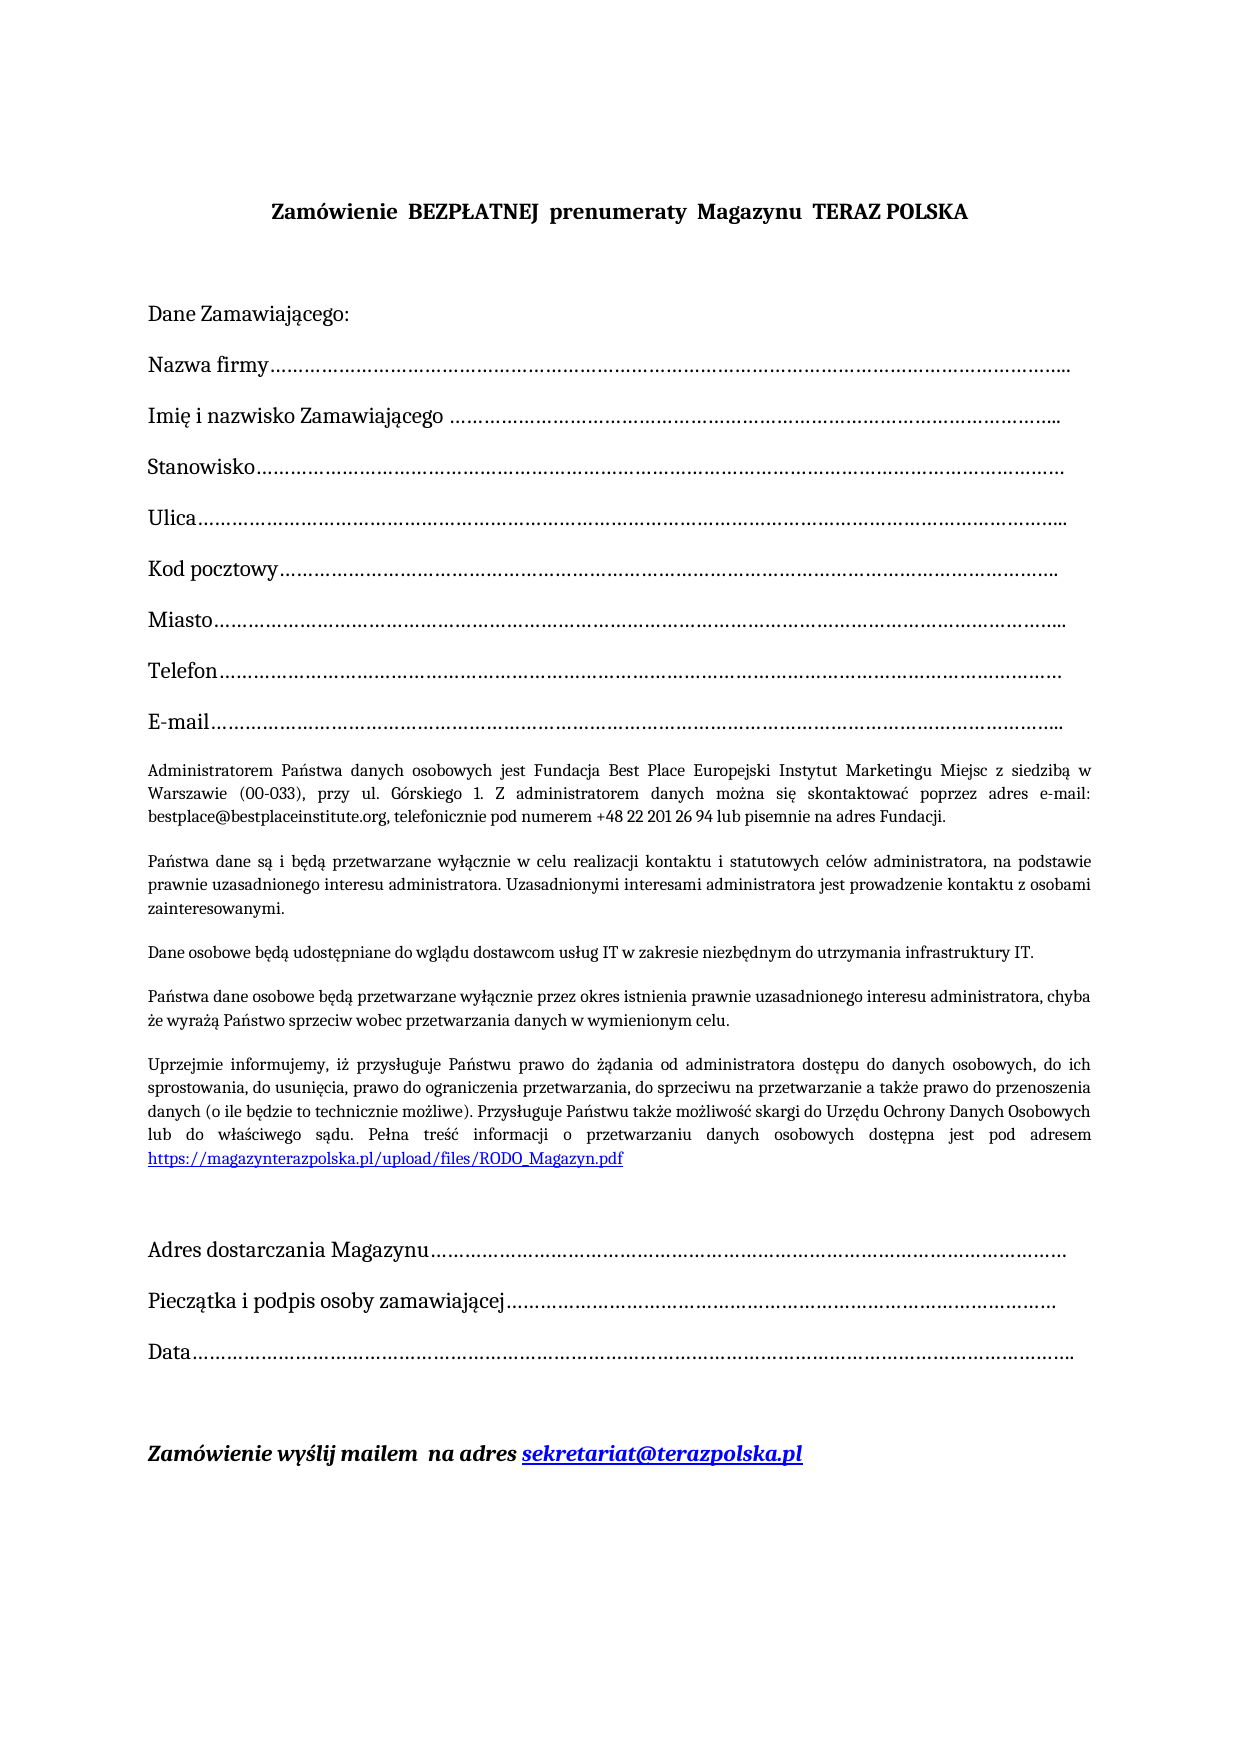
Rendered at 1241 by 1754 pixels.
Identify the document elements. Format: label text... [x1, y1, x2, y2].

text Państwa dane osobowe będą przetwarzane wyłącznie przez okres istnienia prawnie uzasadnionego interesu administratora, chyba że wyrażą Państwo sprzeciw wobec przetwarzania danych w wymienionym celu. [148, 987, 1093, 1031]
text Uprzejmie informujemy, iż przysługuje Państwu prawo do żądania od administratora dostępu do danych osobowych, do ich sprostowania, do usunięcia, prawo do ograniczenia przetwarzania, do sprzeciwu na przetwarzanie a także prawo do przenoszenia danych (o ile będzie to technicznie możliwe). Przysługuje Państwu także możliwość skargi do Urzędu Ochrony Danych Osobowych lub do właściwego sądu. Pełna treść informacji o przetwarzaniu danych osobowych dostępna jest pod adresem https://magazynterazpolska.pl/upload/files/RODO_Magazyn.pdf [148, 1054, 1093, 1168]
text Dane osobowe będą udostępniane do wglądu dostawcom usług IT w zakresie niezbędnym do utrzymania infrastruktury IT. [148, 942, 1093, 963]
text Telefon………………………………………………………………………………………………………………………………… [148, 658, 1093, 684]
text E-mail………………………………………………………………………………………………………………………………….. [148, 709, 1093, 735]
text Adres dostarczania Magazynu………………………………………………………………………………………………… [148, 1237, 1093, 1263]
text Imię i nazwisko Zamawiającego …………………………………………………………………………………………….. [148, 403, 1093, 429]
text Nazwa firmy………………………………………………………………………………………………………………………….. [148, 352, 1093, 378]
text Dane Zamawiającego: [148, 301, 1093, 327]
text Państwa dane są i będą przetwarzane wyłącznie w celu realizacji kontaktu i statutowych celów administratora, na podstawie prawnie uzasadnionego interesu administratora. Uzasadnionymi interesami administratora jest prowadzenie kontaktu z osobami zainteresowanymi. [148, 851, 1093, 918]
text Ulica…………………………………………………………………………………………………………………………………….. [148, 505, 1093, 531]
text Miasto………………………………………………………………………………………………………………………………….. [148, 607, 1093, 633]
text Zamówienie wyślij mailem na adres sekretariat@terazpolska.pl [148, 1441, 1093, 1467]
text Kod pocztowy………………………………………………………………………………………………………………………. [148, 556, 1093, 582]
text Data………………………………………………………………………………………………………………………………………. [148, 1339, 1093, 1365]
text Administratorem Państwa danych osobowych jest Fundacja Best Place Europejski Instytut Marketingu Miejsc z siedzibą w Warszawie (00-033), przy ul. Górskiego 1. Z administratorem danych można się skontaktować poprzez adres e-mail: bestplace@bestplaceinstitute.org, telefonicznie pod numerem +48 22 201 26 94 lub pisemnie na adres Fundacji. [148, 760, 1093, 827]
text Stanowisko…………………………………………………………………………………………………………………………… [148, 454, 1093, 480]
text Zamówienie BEZPŁATNEJ prenumeraty Magazynu TERAZ POLSKA [148, 199, 1093, 225]
text Pieczątka i podpis osoby zamawiającej…………………………………………………………………………………… [148, 1288, 1093, 1314]
